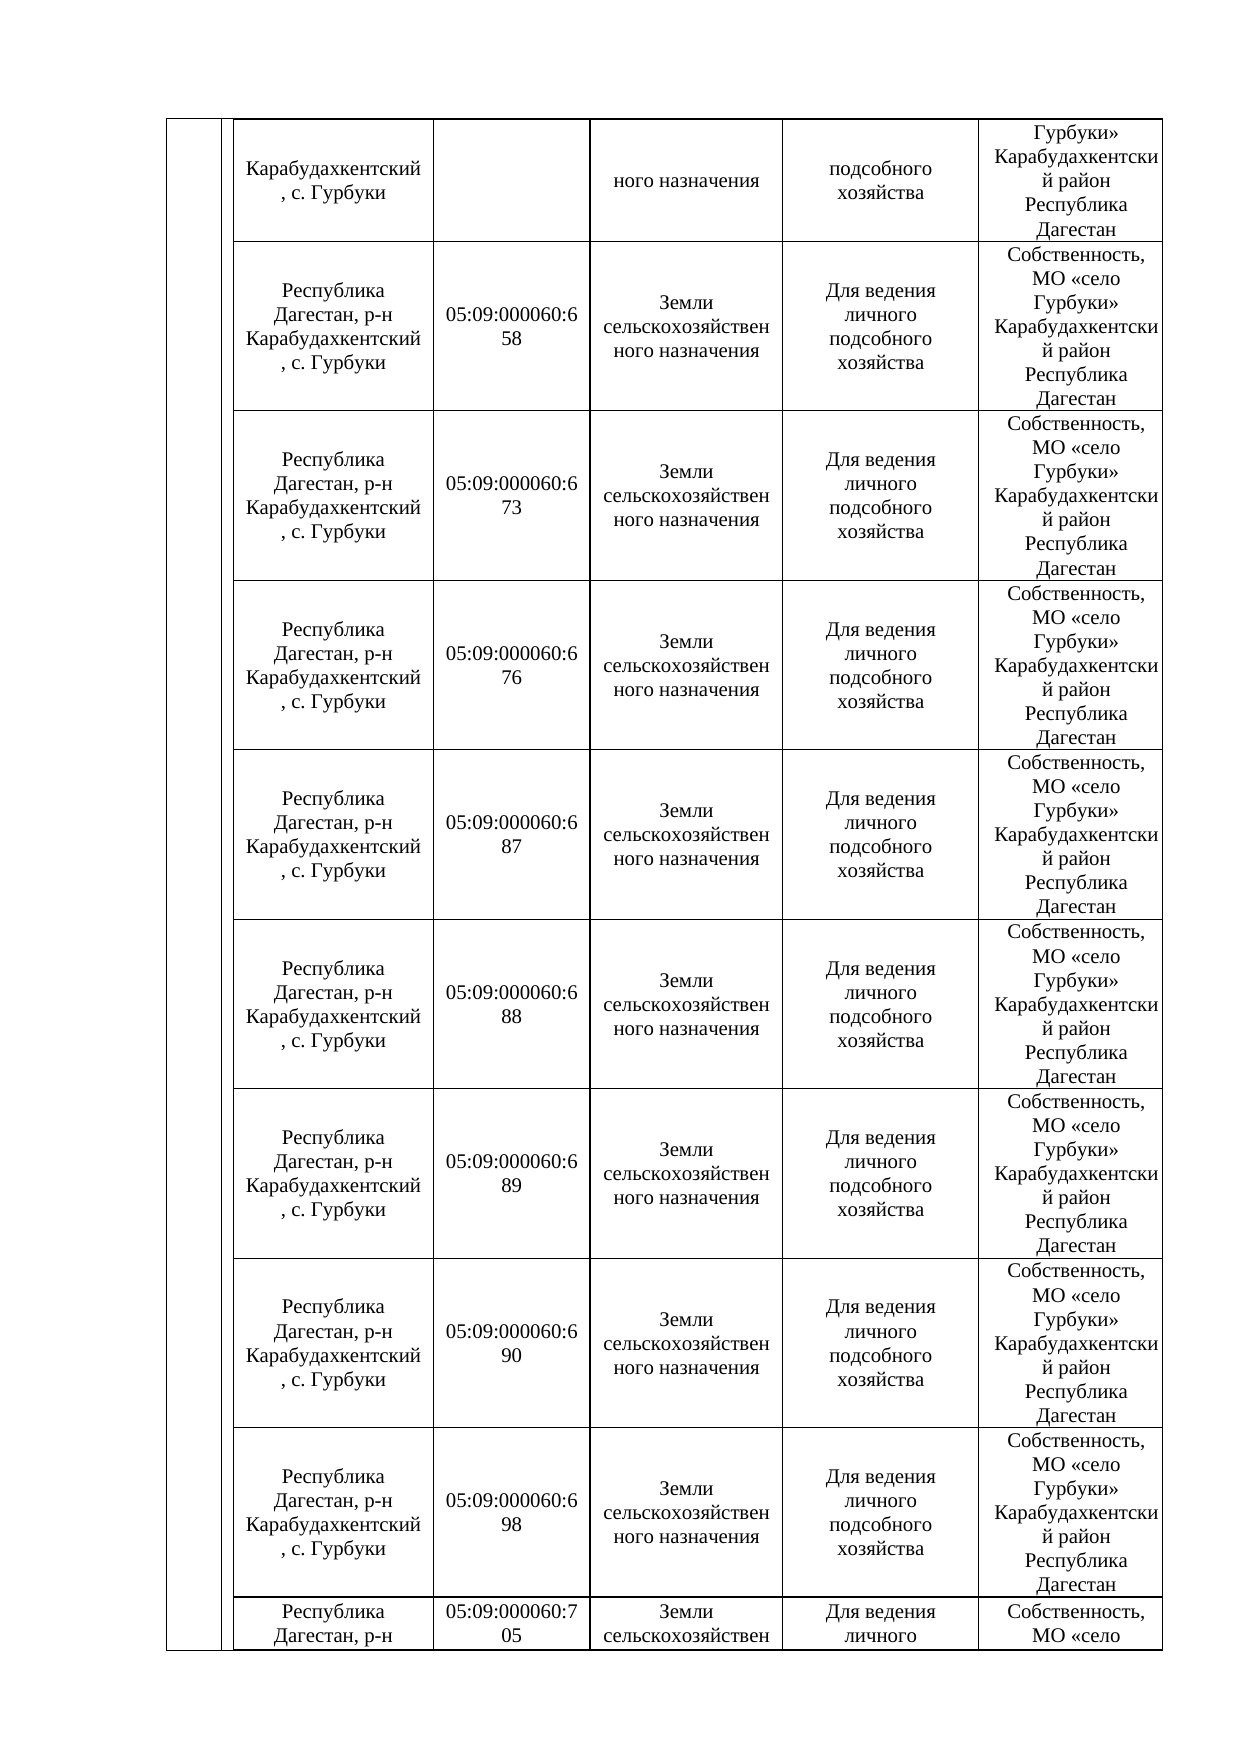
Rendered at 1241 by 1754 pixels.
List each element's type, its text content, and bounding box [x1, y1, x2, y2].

table_cell [979, 1598, 1162, 1649]
table_cell [234, 1598, 433, 1649]
table_cell [434, 120, 589, 241]
table_cell [234, 581, 433, 749]
table_cell [783, 920, 978, 1088]
table_cell [222, 119, 233, 1649]
table_cell [783, 1089, 978, 1258]
table_cell [783, 1598, 978, 1649]
table_cell [591, 120, 782, 241]
table_cell [783, 581, 978, 749]
table_cell [234, 411, 433, 580]
table_cell [434, 750, 589, 919]
table_cell [434, 411, 589, 580]
table_cell [434, 1259, 589, 1427]
table_cell [979, 1089, 1162, 1258]
table_cell [234, 120, 433, 241]
table_cell [234, 920, 433, 1088]
table_cell [234, 242, 433, 410]
table_cell [979, 920, 1162, 1088]
table_cell [234, 1428, 433, 1596]
table_cell [979, 1428, 1162, 1596]
table_cell [591, 242, 782, 410]
table_cell [591, 411, 782, 580]
table_cell [434, 1089, 589, 1258]
table_cell [783, 411, 978, 580]
table_cell [591, 920, 782, 1088]
table_cell [979, 750, 1162, 919]
table_cell [591, 1598, 782, 1649]
table_cell [591, 750, 782, 919]
table_cell [591, 1259, 782, 1427]
table_cell [783, 242, 978, 410]
table_cell [591, 581, 782, 749]
table_cell [434, 581, 589, 749]
table_cell [591, 1428, 782, 1596]
table_cell [234, 1089, 433, 1258]
table_cell [783, 1428, 978, 1596]
table_cell [979, 242, 1162, 410]
table_cell [979, 581, 1162, 749]
table_cell [591, 1089, 782, 1258]
table_cell [979, 1259, 1162, 1427]
table_cell [234, 750, 433, 919]
table_cell [434, 1428, 589, 1596]
table_cell [783, 1259, 978, 1427]
table_cell [783, 750, 978, 919]
table_cell [434, 242, 589, 410]
table_cell [979, 120, 1162, 241]
table_cell [783, 120, 978, 241]
table_cell [434, 1598, 589, 1649]
table_cell 3 [167, 119, 221, 1649]
table_cell [234, 1259, 433, 1427]
table_cell [979, 411, 1162, 580]
table_cell [434, 920, 589, 1088]
